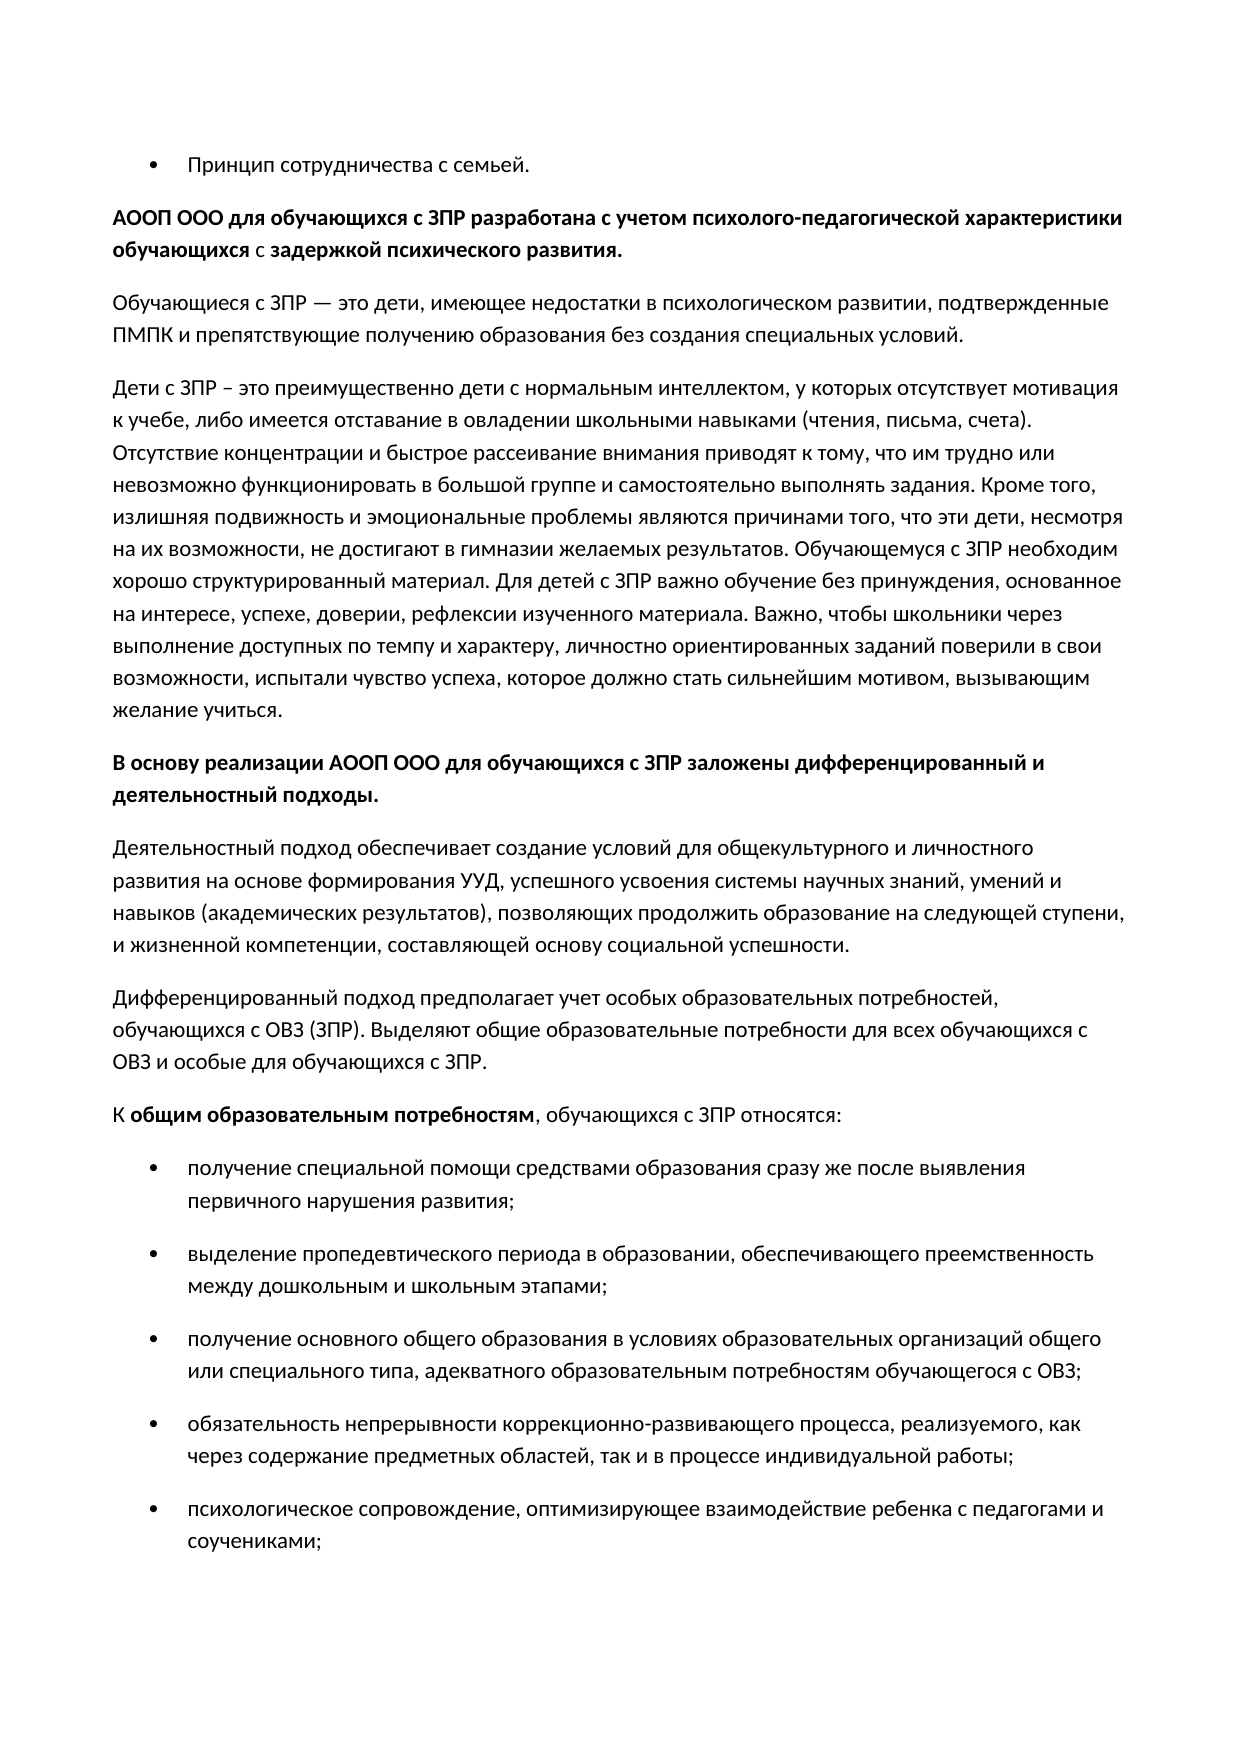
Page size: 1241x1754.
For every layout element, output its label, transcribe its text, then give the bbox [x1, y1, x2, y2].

list получение основного общего образования в условиях образовательных организаций общего или специального типа, адекватного образовательным потребностям обучающегося с ОВЗ; [150, 1324, 1128, 1384]
text АООП ООО для обучающихся с ЗПР разработана с учетом психолого-педагогической характеристики обучающихся с задержкой психического развития. [112, 203, 1128, 263]
list выделение пропедевтического периода в образовании, обеспечивающего преемственность между дошкольным и школьным этапами; [150, 1239, 1128, 1299]
text Дифференцированный подход предполагает учет особых образовательных потребностей, обучающихся с ОВЗ (ЗПР). Выделяют общие образовательные потребности для всех обучающихся с ОВЗ и особые для обучающихся с ЗПР. [112, 983, 1128, 1076]
list получение специальной помощи средствами образования сразу же после выявления первичного нарушения развития; [150, 1153, 1128, 1214]
list обязательность непрерывности коррекционно-развивающего процесса, реализуемого, как через содержание предметных областей, так и в процессе индивидуальной работы; [150, 1409, 1128, 1469]
list Принцип сотрудничества с семьей. [150, 150, 1128, 178]
text Обучающиеся с ЗПР — это дети, имеющее недостатки в психологическом развитии, подтвержденные ПМПК и препятствующие получению образования без создания специальных условий. [112, 288, 1128, 348]
text Деятельностный подход обеспечивает создание условий для общекультурного и личностного развития на основе формирования УУД, успешного усвоения системы научных знаний, умений и навыков (академических результатов), позволяющих продолжить образование на следующей ступени, и жизненной компетенции, составляющей основу социальной успешности. [112, 833, 1128, 958]
text К общим образовательным потребностям, обучающихся с ЗПР относятся: [112, 1101, 1128, 1128]
text В основу реализации АООП ООО для обучающихся с ЗПР заложены дифференцированный и деятельностный подходы. [112, 748, 1128, 808]
text Дети с ЗПР – это преимущественно дети с нормальным интеллектом, у которых отсутствует мотивация к учебе, либо имеется отставание в овладении школьными навыками (чтения, письма, счета). Отсутствие концентрации и быстрое рассеивание внимания приводят к тому, что им трудно или невозможно функционировать в большой группе и самостоятельно выполнять задания. Кроме того, излишняя подвижность и эмоциональные проблемы являются причинами того, что эти дети, несмотря на их возможности, не достигают в гимназии желаемых результатов. Обучающемуся с ЗПР необходим хорошо структурированный материал. Для детей с ЗПР важно обучение без принуждения, основанное на интересе, успехе, доверии, рефлексии изученного материала. Важно, чтобы школьники через выполнение доступных по темпу и характеру, личностно ориентированных заданий поверили в свои возможности, испытали чувство успеха, которое должно стать сильнейшим мотивом, вызывающим желание учиться. [112, 373, 1128, 723]
list психологическое сопровождение, оптимизирующее взаимодействие ребенка с педагогами и соучениками; [150, 1494, 1128, 1554]
